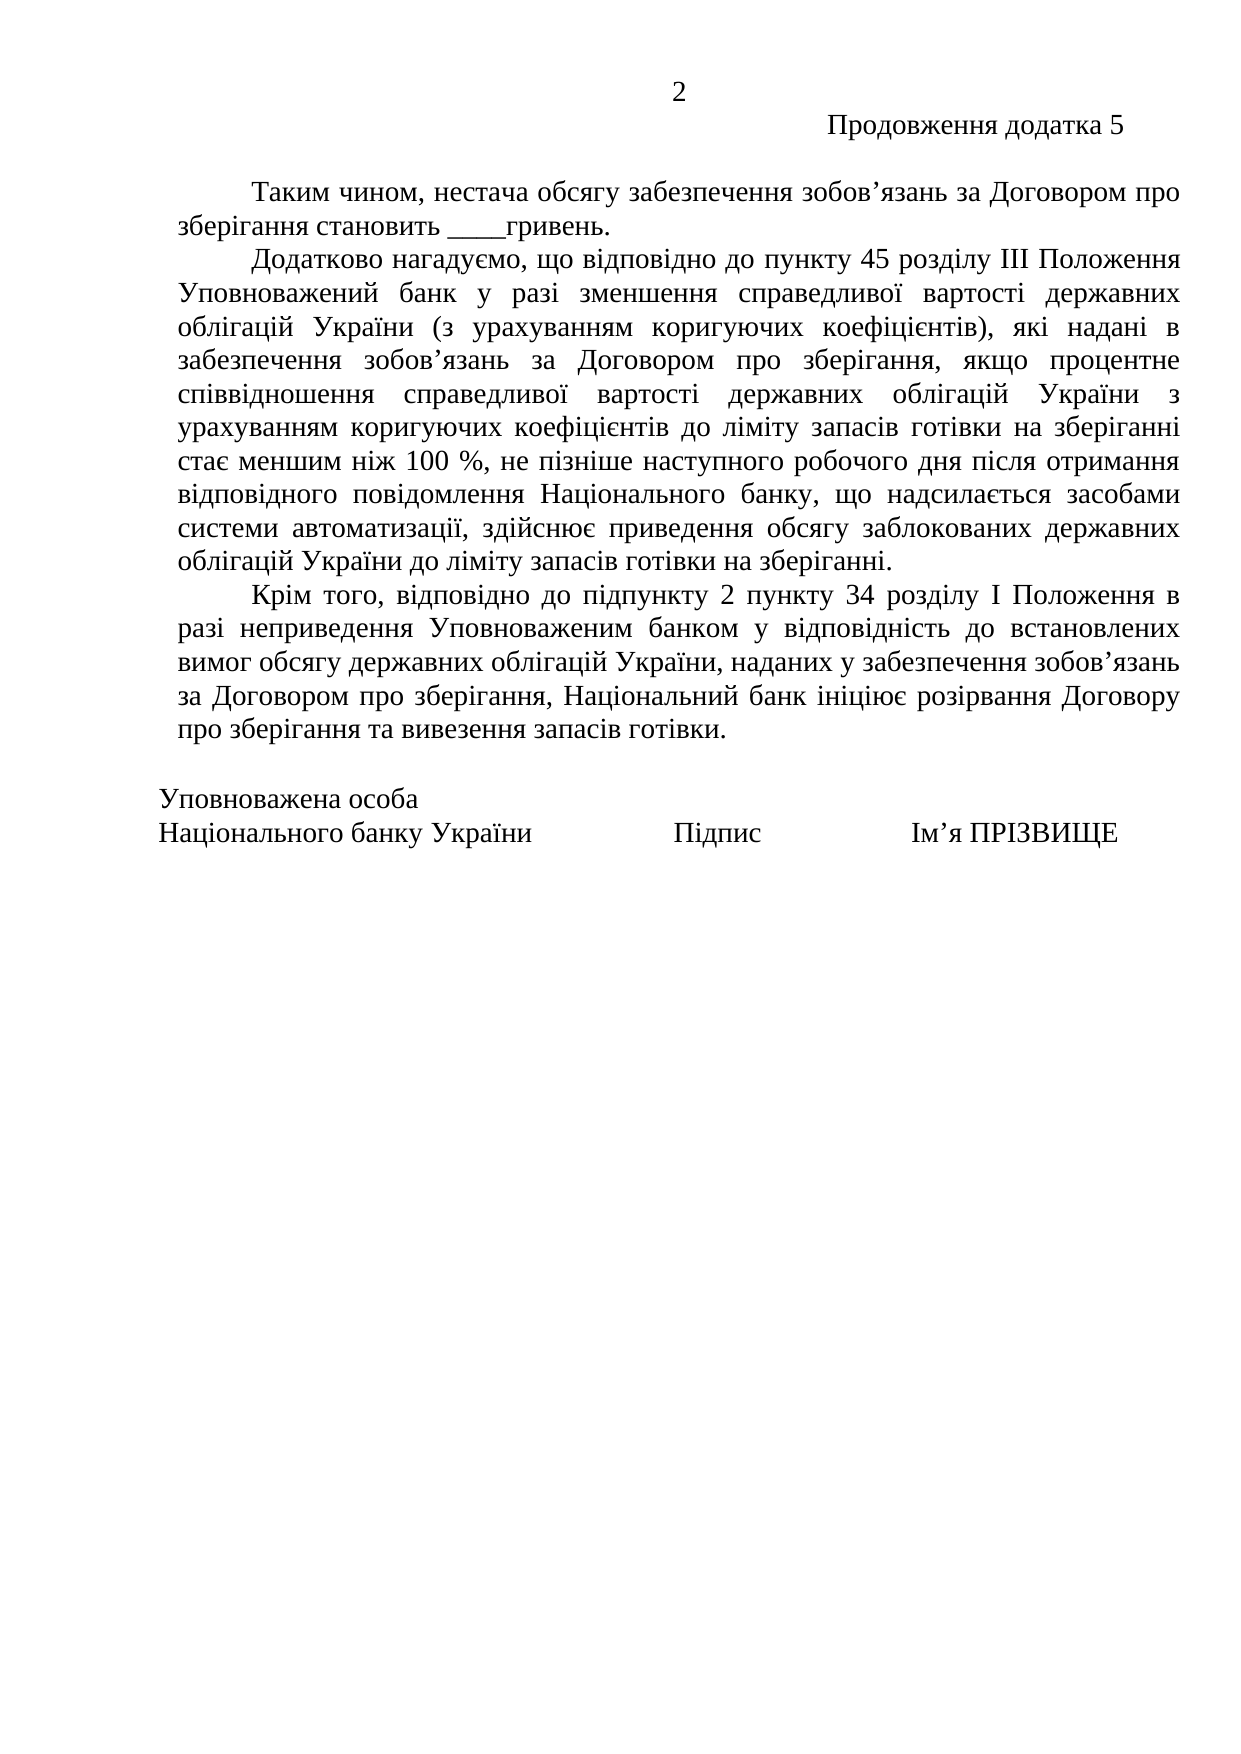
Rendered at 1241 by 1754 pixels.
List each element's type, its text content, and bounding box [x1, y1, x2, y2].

table_header Уповноважена особа Національного банку України [155, 745, 616, 852]
table_header Ім’я ПРІЗВИЩЕ [819, 745, 1203, 852]
table_header Підпис [616, 745, 819, 852]
text Крім того, відповідно до підпункту 2 пункту 34 розділу I Положення в разі неприведення Уповноваженим банком у відповідність до встановлених вимог обсягу державних облігацій України, наданих у забезпечення зобов’язань за Договором про зберігання, Національний банк ініціює розірвання Договору про зберігання та вивезення запасів готівки. [177, 577, 1181, 745]
text Таким чином, нестача обсягу забезпечення зобов’язань за Договором про зберігання становить ____гривень. [177, 174, 1181, 242]
text Додатково нагадуємо, що відповідно до пункту 45 розділу III Положення Уповноважений банк у разі зменшення справедливої вартості державних облігацій України (з урахуванням коригуючих коефіцієнтів), які надані в забезпечення зобов’язань за Договором про зберігання, якщо процентне співвідношення справедливої вартості державних облігацій України з урахуванням коригуючих коефіцієнтів до ліміту запасів готівки на зберіганні стає меншим ніж 100 %, не пізніше наступного робочого дня після отримання відповідного повідомлення Національного банку, що надсилається засобами системи автоматизації, здійснює приведення обсягу заблокованих державних облігацій України до ліміту запасів готівки на зберіганні. [177, 242, 1181, 577]
